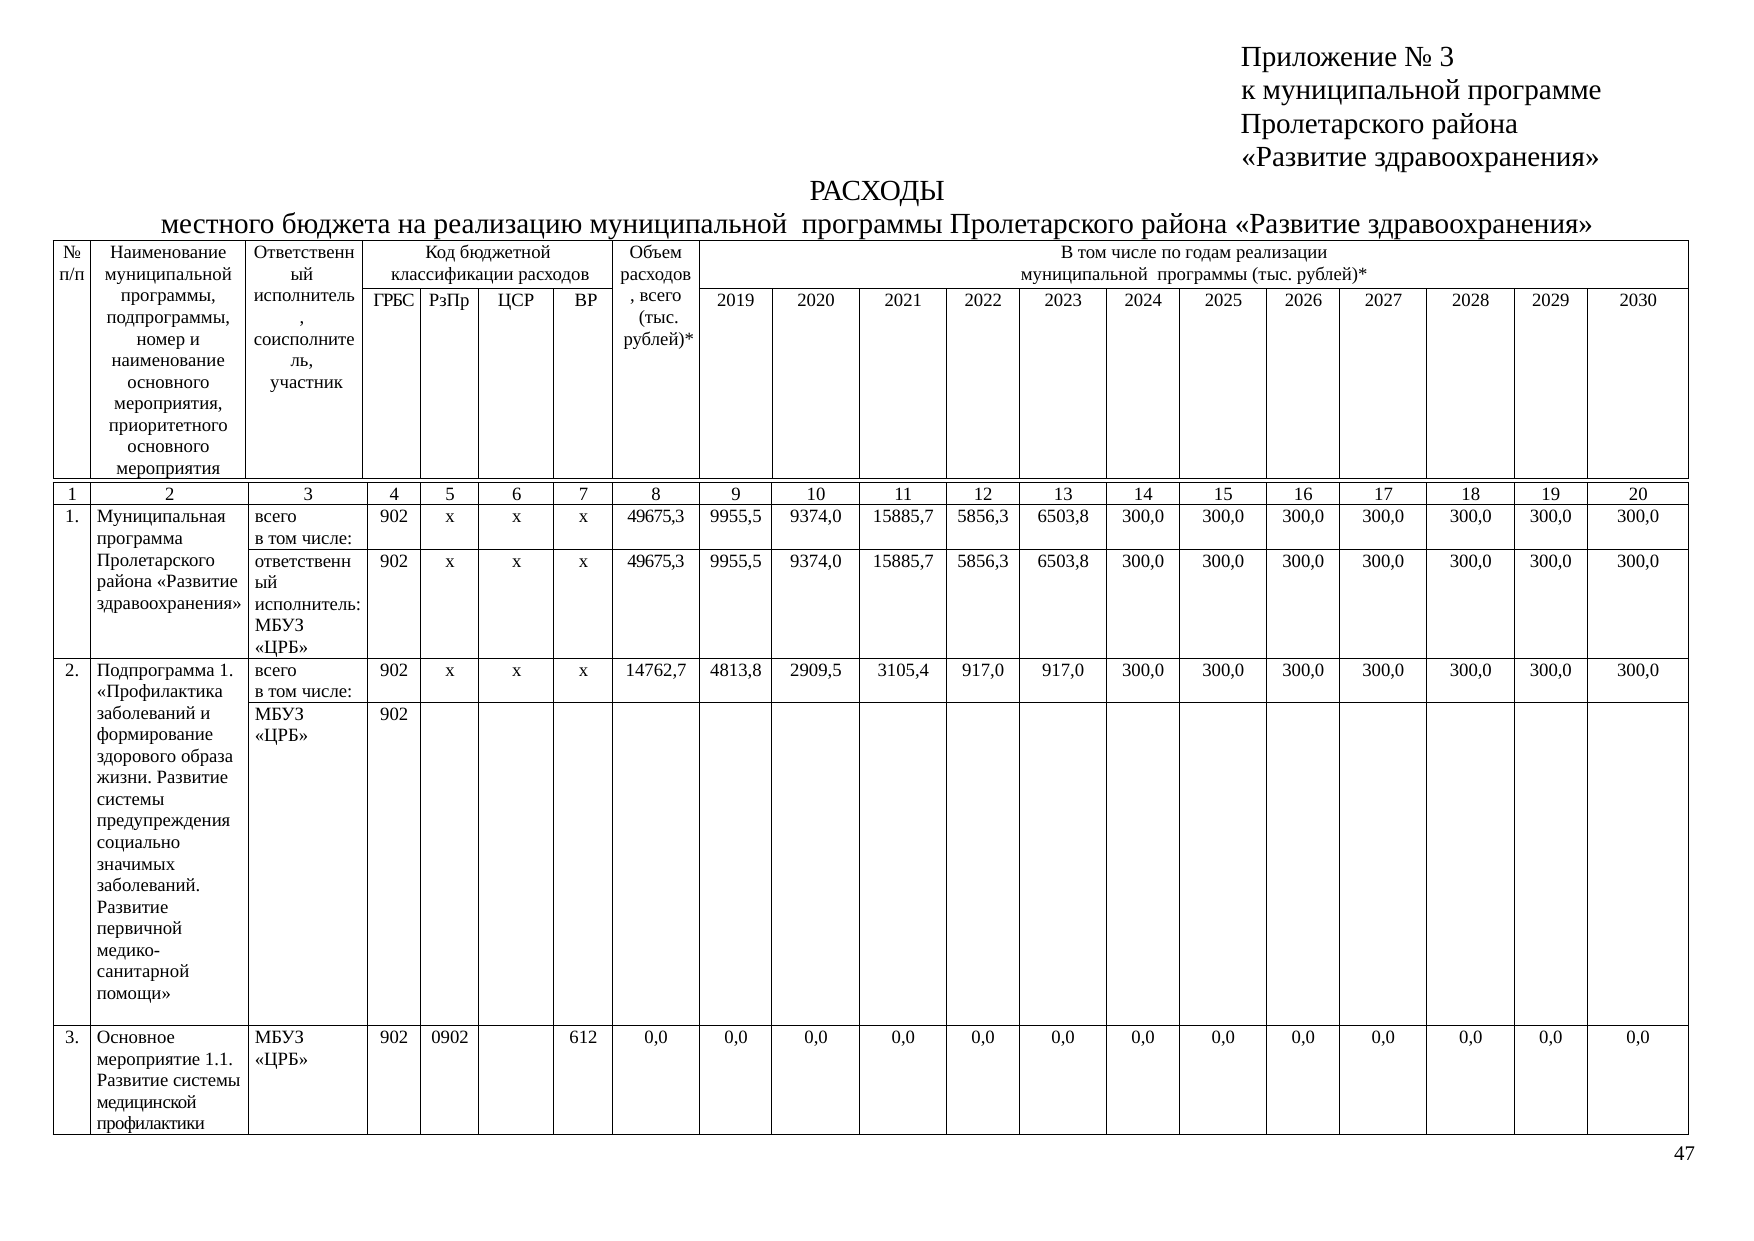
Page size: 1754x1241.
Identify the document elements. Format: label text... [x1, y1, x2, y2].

table_cell 902 [368, 1026, 420, 1134]
table_cell [421, 703, 478, 1025]
table_cell х [554, 505, 612, 548]
table_cell 2022 [947, 289, 1019, 478]
table_cell 0,0 [860, 1026, 946, 1134]
table_header 11 [860, 483, 946, 504]
table_cell 0,0 [1107, 1026, 1179, 1134]
table_cell [1340, 703, 1426, 1025]
table_header 16 [1267, 483, 1339, 504]
table_cell 2909,5 [772, 659, 859, 702]
table_cell 5856,3 [947, 550, 1019, 657]
table_header 3 [249, 483, 367, 504]
table_cell 0,0 [1180, 1026, 1266, 1134]
table_cell 902 [368, 505, 420, 548]
table_cell 300,0 [1427, 550, 1514, 657]
table_cell 902 [368, 659, 420, 702]
table_cell [700, 703, 771, 1025]
table_cell х [479, 505, 553, 548]
table_cell 2021 [860, 289, 946, 478]
table_cell 0,0 [947, 1026, 1019, 1134]
table_header 10 [772, 483, 859, 504]
table_cell 9374,0 [772, 505, 859, 548]
text Приложение № 3 [59, 39, 1695, 72]
table_cell ЦСР [479, 289, 553, 478]
table_cell [860, 703, 946, 1025]
table_cell 0,0 [613, 1026, 699, 1134]
table_cell 300,0 [1588, 550, 1688, 657]
table_cell [554, 703, 612, 1025]
table_cell 917,0 [1020, 659, 1106, 702]
table_cell 6503,8 [1020, 550, 1106, 657]
table_header 1 [54, 483, 90, 504]
table_cell 9955,5 [700, 550, 771, 657]
table_header 15 [1180, 483, 1266, 504]
table_cell [1515, 703, 1587, 1025]
table_header 13 [1020, 483, 1106, 504]
table_cell 300,0 [1267, 550, 1339, 657]
table_cell 2028 [1427, 289, 1514, 478]
table_cell [1267, 703, 1339, 1025]
table_cell 9374,0 [772, 550, 859, 657]
table_cell 2026 [1267, 289, 1339, 478]
table_cell 2025 [1180, 289, 1266, 478]
table_header 17 [1340, 483, 1426, 504]
table_cell [1427, 703, 1514, 1025]
table_header 19 [1515, 483, 1587, 504]
table_cell 3105,4 [860, 659, 946, 702]
table_header Ответственный исполнитель, соисполнитель, участник [246, 241, 362, 478]
table_cell х [479, 659, 553, 702]
table_cell МБУЗ «ЦРБ» [249, 703, 367, 1025]
table_cell ГРБС [363, 289, 420, 478]
text местного бюджета на реализацию муниципальной программы Пролетарского района «Развитие здравоохранения» [59, 207, 1695, 240]
table_header 7 [554, 483, 612, 504]
table_cell 0,0 [772, 1026, 859, 1134]
table_cell 3. [54, 1026, 90, 1134]
table_cell 2029 [1515, 289, 1587, 478]
table_header 14 [1107, 483, 1179, 504]
table_cell 300,0 [1107, 550, 1179, 657]
text Расходы [59, 173, 1695, 207]
table_cell 15885,7 [860, 550, 946, 657]
table_header Наименование муниципальной программы, подпрограммы, номер и наименование основного мероприятия, приоритетного основного мероприятия [91, 241, 245, 478]
table_cell 0,0 [1340, 1026, 1426, 1134]
table_header 8 [613, 483, 699, 504]
table_cell всего в том числе: [249, 659, 367, 702]
table_header 12 [947, 483, 1019, 504]
table_cell 2027 [1340, 289, 1426, 478]
table_cell 612 [554, 1026, 612, 1134]
text к муниципальной программе Пролетарского района [118, 72, 1695, 139]
table_cell ВР [554, 289, 612, 478]
table_cell 0,0 [1427, 1026, 1514, 1134]
table_cell 0902 [421, 1026, 478, 1134]
table_cell 49675,3 [613, 550, 699, 657]
table_header № п/п [54, 241, 90, 478]
table_cell 0,0 [1020, 1026, 1106, 1134]
table_cell 300,0 [1107, 505, 1179, 548]
table_cell 0,0 [700, 1026, 771, 1134]
table_cell 300,0 [1427, 659, 1514, 702]
table_cell 15885,7 [860, 505, 946, 548]
table_header В том числе по годам реализации муниципальной программы (тыс. рублей)* [700, 241, 1688, 288]
table_cell 300,0 [1340, 505, 1426, 548]
table_cell 2020 [773, 289, 859, 478]
table_header 20 [1588, 483, 1688, 504]
table_cell [613, 703, 699, 1025]
table_cell 2023 [1020, 289, 1106, 478]
table_cell 300,0 [1588, 505, 1688, 548]
table_cell 300,0 [1340, 550, 1426, 657]
table_cell 300,0 [1267, 659, 1339, 702]
table_cell [1020, 703, 1106, 1025]
table_cell 14762,7 [613, 659, 699, 702]
table_header Объем расходов, всего (тыс. рублей)* [613, 241, 699, 478]
text «Развитие здравоохранения» [118, 139, 1695, 173]
table_cell [1180, 703, 1266, 1025]
table_cell 300,0 [1340, 659, 1426, 702]
table_cell 917,0 [947, 659, 1019, 702]
table_header 9 [700, 483, 771, 504]
table_cell 300,0 [1588, 659, 1688, 702]
table_cell всего в том числе: [249, 505, 367, 548]
table_cell 49675,3 [613, 505, 699, 548]
table_cell [772, 703, 859, 1025]
table_header Код бюджетной классификации расходов [363, 241, 612, 288]
table_cell [947, 703, 1019, 1025]
table_cell 2030 [1588, 289, 1688, 478]
table_cell МБУЗ «ЦРБ» [249, 1026, 367, 1134]
table_cell 300,0 [1180, 505, 1266, 548]
table_cell [479, 703, 553, 1025]
table_cell 1. [54, 505, 90, 657]
table_cell х [421, 505, 478, 548]
table_cell 300,0 [1427, 505, 1514, 548]
table_cell 300,0 [1107, 659, 1179, 702]
table_cell 6503,8 [1020, 505, 1106, 548]
table_cell 5856,3 [947, 505, 1019, 548]
table_cell 902 [368, 550, 420, 657]
table_header 18 [1427, 483, 1514, 504]
table_cell 2019 [700, 289, 772, 478]
table_cell 902 [368, 703, 420, 1025]
table_cell Подпрограмма 1. «Профилактика заболеваний и формирование здорового образа жизни. Развитие системы предупреждения социально значимых заболеваний. Развитие первичной медико-санитарной помощи» [91, 659, 248, 1025]
table_header 2 [91, 483, 248, 504]
table_cell х [421, 659, 478, 702]
table_cell 0,0 [1515, 1026, 1587, 1134]
table_cell 0,0 [1267, 1026, 1339, 1134]
table_header 6 [479, 483, 553, 504]
table_cell [479, 1026, 553, 1134]
table_cell 2024 [1107, 289, 1179, 478]
table_cell 4813,8 [700, 659, 771, 702]
table_cell 300,0 [1180, 659, 1266, 702]
table_cell ответственный исполнитель:МБУЗ «ЦРБ» [249, 550, 367, 657]
table_cell 2. [54, 659, 90, 1025]
table_header 5 [421, 483, 478, 504]
table_cell х [479, 550, 553, 657]
table_cell [1107, 703, 1179, 1025]
table_header 4 [368, 483, 420, 504]
table_cell х [554, 550, 612, 657]
table_cell [1588, 703, 1688, 1025]
table_cell х [421, 550, 478, 657]
table_cell 0,0 [1588, 1026, 1688, 1134]
table_cell 9955,5 [700, 505, 771, 548]
table_cell 300,0 [1515, 505, 1587, 548]
table_cell 300,0 [1515, 550, 1587, 657]
table_cell РзПр [421, 289, 478, 478]
table_cell 300,0 [1515, 659, 1587, 702]
table_cell 300,0 [1267, 505, 1339, 548]
table_cell Муниципальная программа Пролетарского района «Развитие здравоохранения» [91, 505, 248, 657]
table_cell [91, 1026, 248, 1134]
table_cell 300,0 [1180, 550, 1266, 657]
table_cell х [554, 659, 612, 702]
